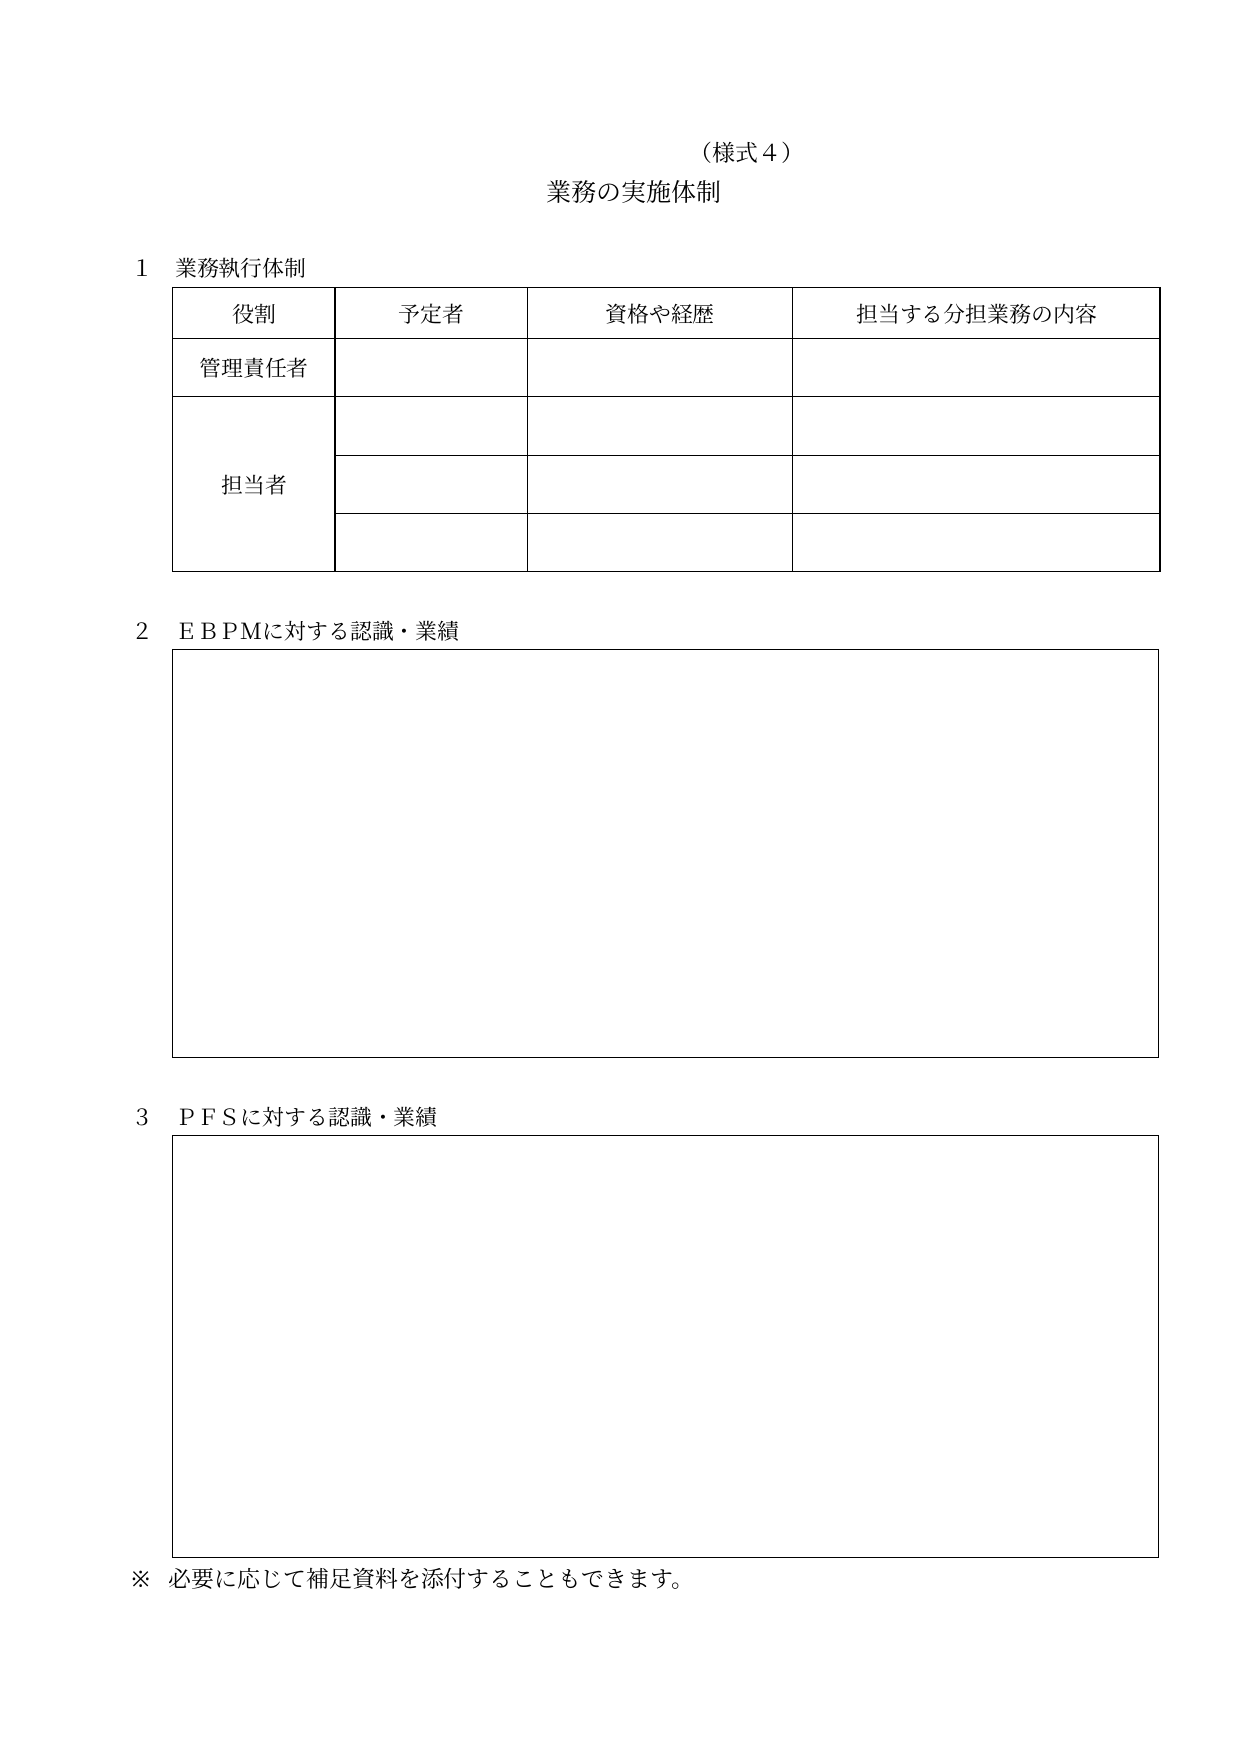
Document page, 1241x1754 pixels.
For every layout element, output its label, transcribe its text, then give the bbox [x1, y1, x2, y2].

table_cell [336, 514, 527, 571]
table_header 役割 [173, 288, 334, 338]
table_cell [793, 397, 1159, 454]
table_cell [336, 339, 527, 396]
list 必要に応じて補足資料を添付することもできます。 [131, 1558, 1137, 1597]
table_cell [528, 456, 792, 513]
table_cell [336, 397, 527, 454]
table_cell [336, 456, 527, 513]
table_cell 担当者 [173, 397, 334, 571]
text 業務の実施体制 [131, 171, 1137, 209]
table_header 担当する分担業務の内容 [793, 288, 1159, 338]
table_cell 管理責任者 [173, 339, 334, 396]
table_header 予定者 [336, 288, 527, 338]
text E－mail （様式４） [131, 132, 1137, 171]
table_header 資格や経歴 [528, 288, 792, 338]
text ３ ＰＦＳに対する認識・業績 [131, 1096, 1137, 1135]
table_cell [793, 339, 1159, 396]
table_cell [793, 456, 1159, 513]
table_header [173, 650, 1158, 1057]
table_cell [528, 339, 792, 396]
table_cell [528, 514, 792, 571]
table_cell [528, 397, 792, 454]
text １ 業務執行体制 [131, 248, 1137, 287]
text ２ ＥＢＰＭに対する認識・業績 [131, 610, 1137, 649]
table_cell [793, 514, 1159, 571]
table_header [173, 1136, 1158, 1557]
